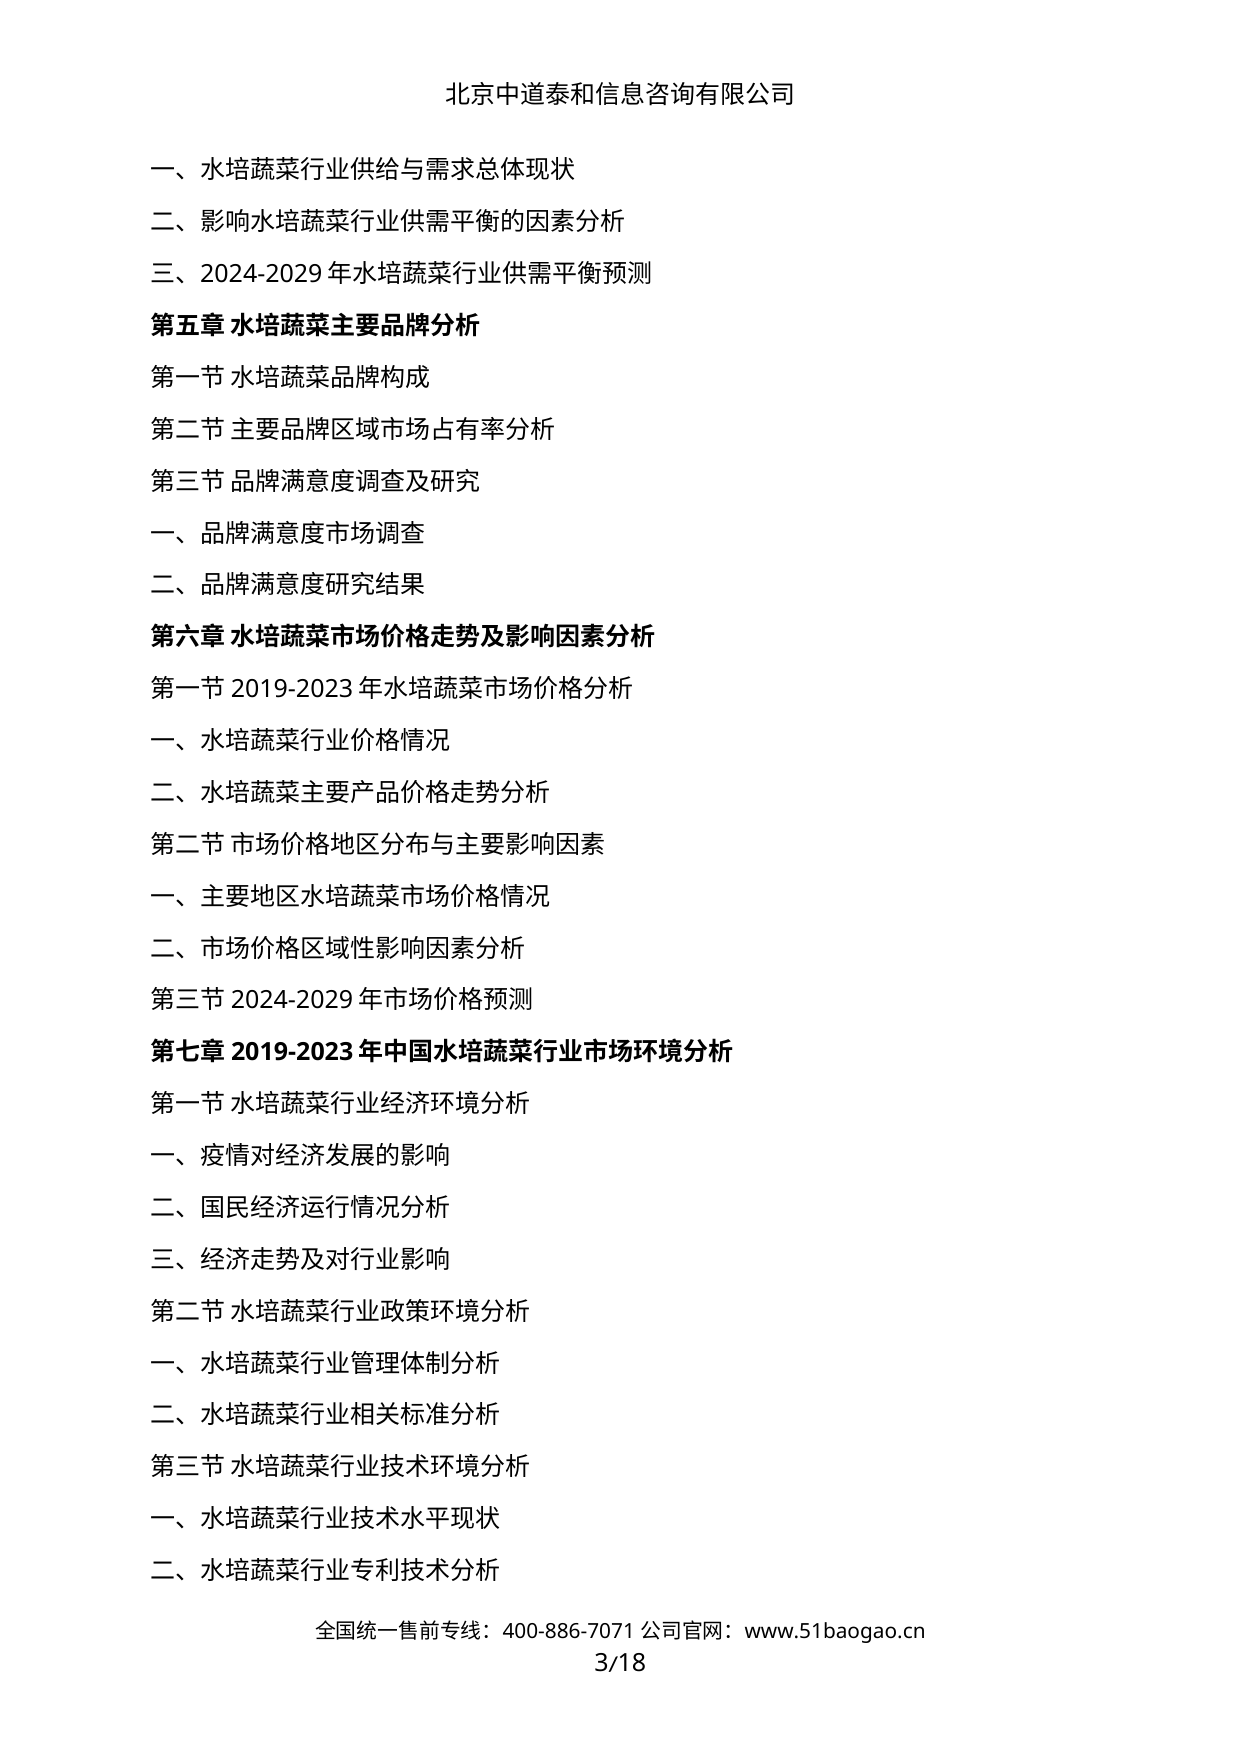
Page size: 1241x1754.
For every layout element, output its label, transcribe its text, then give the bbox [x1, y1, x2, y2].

text 二、水培蔬菜行业相关标准分析 [150, 1395, 1090, 1431]
text 二、市场价格区域性影响因素分析 [150, 928, 1090, 964]
text 一、水培蔬菜行业技术水平现状 [150, 1499, 1090, 1535]
text 第三节 2024-2029年市场价格预测 [150, 980, 1090, 1016]
text 第一节 2019-2023年水培蔬菜市场价格分析 [150, 669, 1090, 705]
text 二、水培蔬菜行业专利技术分析 [150, 1551, 1090, 1587]
text 一、主要地区水培蔬菜市场价格情况 [150, 876, 1090, 912]
text 第六章 水培蔬菜市场价格走势及影响因素分析 [150, 617, 1090, 653]
text 第二节 主要品牌区域市场占有率分析 [150, 409, 1090, 446]
text 一、水培蔬菜行业管理体制分析 [150, 1343, 1090, 1379]
text 第三节 水培蔬菜行业技术环境分析 [150, 1447, 1090, 1483]
text 一、品牌满意度市场调查 [150, 513, 1090, 549]
text 二、水培蔬菜主要产品价格走势分析 [150, 772, 1090, 809]
text 第二节 水培蔬菜行业政策环境分析 [150, 1291, 1090, 1327]
text 第一节 水培蔬菜行业经济环境分析 [150, 1084, 1090, 1120]
text 二、品牌满意度研究结果 [150, 565, 1090, 601]
text 二、影响水培蔬菜行业供需平衡的因素分析 [150, 202, 1090, 238]
text 第五章 水培蔬菜主要品牌分析 [150, 306, 1090, 342]
text 一、疫情对经济发展的影响 [150, 1136, 1090, 1172]
text 第二节 市场价格地区分布与主要影响因素 [150, 824, 1090, 861]
text 一、水培蔬菜行业价格情况 [150, 721, 1090, 757]
text 第一节 水培蔬菜品牌构成 [150, 357, 1090, 394]
text 三、经济走势及对行业影响 [150, 1239, 1090, 1276]
text 三、2024-2029年水培蔬菜行业供需平衡预测 [150, 254, 1090, 290]
text 第七章 2019-2023年中国水培蔬菜行业市场环境分析 [150, 1032, 1090, 1068]
text 第三节 品牌满意度调查及研究 [150, 461, 1090, 497]
text 二、国民经济运行情况分析 [150, 1187, 1090, 1224]
text 一、水培蔬菜行业供给与需求总体现状 [150, 150, 1090, 186]
